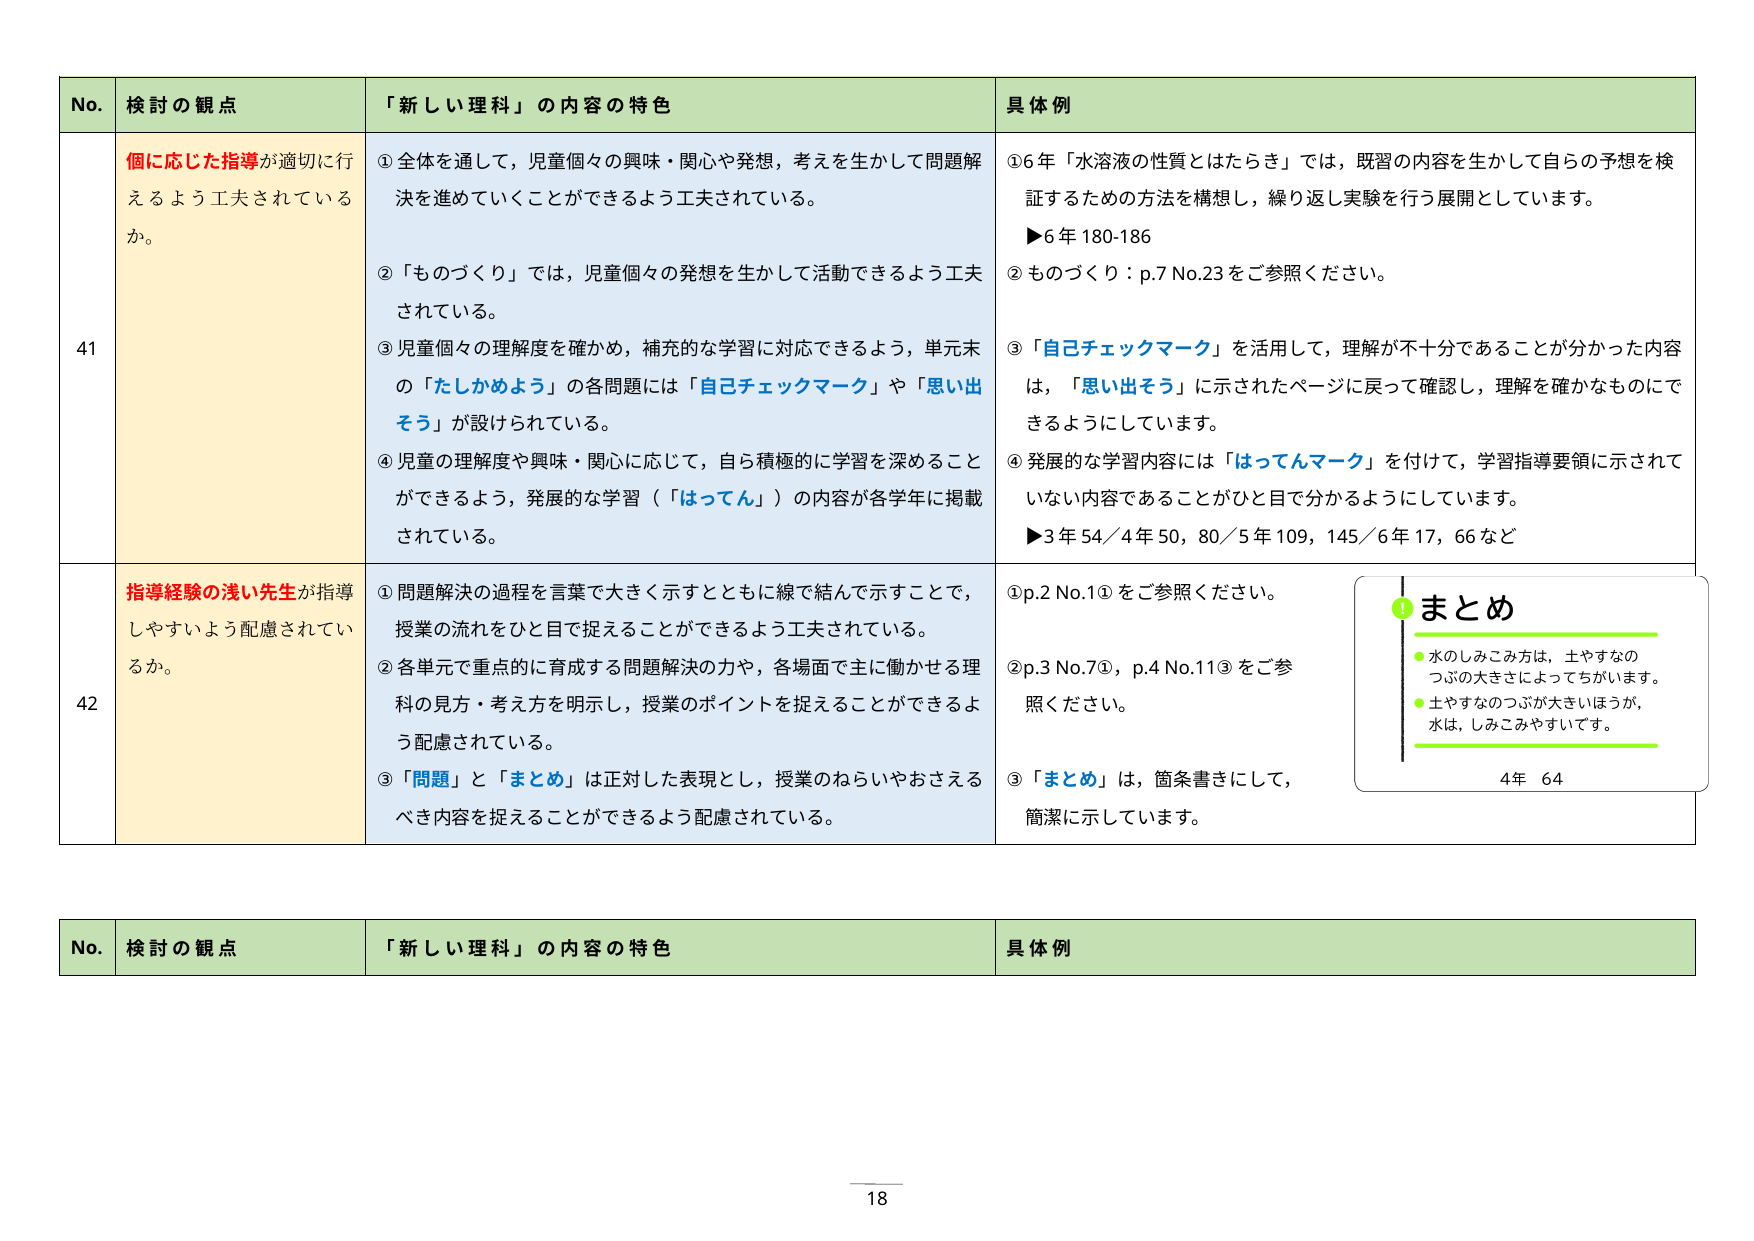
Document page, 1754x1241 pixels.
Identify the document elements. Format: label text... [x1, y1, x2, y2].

table_cell 指導経験の浅い先生が指導しやすいよう配慮されているか。 [116, 564, 365, 843]
table_cell 42 [60, 564, 115, 843]
table_header 具 体 例 [996, 78, 1695, 132]
table_header 「 新 し い 理 科 」 の 内 容 の 特 色 [366, 78, 995, 132]
table_header 検 討 の 観 点 [116, 78, 365, 132]
table_header 検 討 の 観 点 [116, 920, 365, 975]
table_cell ①6年「水溶液の性質とはたらき」では，既習の内容を生かして自らの予想を検証するための方法を構想し，繰り返し実験を行う展開としています。 ▶6年180-186 ②ものづくり：p.7 No.23をご参照ください。 ③「自己チェックマーク」を活用して，理解が不十分であることが分かった内容は，「思い出そう」に示されたページに戻って確認し，理解を確かなものにできるようにしています。 ④発展的な学習内容には「はってんマーク」を付けて，学習指導要領に示されていない内容であることがひと目で分かるようにしています。 ▶3年54／4年50，80／5年109，145／6年17，66など [996, 133, 1695, 563]
picture [1354, 576, 1709, 792]
table_header No. [60, 78, 115, 132]
table_header No. [60, 920, 115, 975]
table_header 具 体 例 [996, 920, 1695, 975]
table_cell 41 [60, 133, 115, 563]
table_cell ①問題解決の過程を言葉で大きく示すとともに線で結んで示すことで，授業の流れをひと目で捉えることができるよう工夫されている。 ②各単元で重点的に育成する問題解決の力や，各場面で主に働かせる理科の見方・考え方を明示し，授業のポイントを捉えることができるよう配慮されている。 ③「問題」と「まとめ」は正対した表現とし，授業のねらいやおさえるべき内容を捉えることができるよう配慮されている。 [366, 564, 995, 843]
table_cell ①p.2 No.1①をご参照ください。 ②p.3 No.7①，p.4 No.11③をご参 照ください。 ③「まとめ」は，箇条書きにして， 簡潔に示しています。 [996, 564, 1695, 843]
table_cell ①全体を通して，児童個々の興味・関心や発想，考えを生かして問題解決を進めていくことができるよう工夫されている。 ②「ものづくり」では，児童個々の発想を生かして活動できるよう工夫されている。 ③児童個々の理解度を確かめ，補充的な学習に対応できるよう，単元末の「たしかめよう」の各問題には「自己チェックマーク」や「思い出そう」が設けられている。 ④児童の理解度や興味・関心に応じて，自ら積極的に学習を深めることができるよう，発展的な学習（「はってん」）の内容が各学年に掲載されている。 [366, 133, 995, 563]
table_cell 個に応じた指導が適切に行えるよう工夫されているか。 [116, 133, 365, 563]
table_header 「 新 し い 理 科 」 の 内 容 の 特 色 [366, 920, 995, 975]
